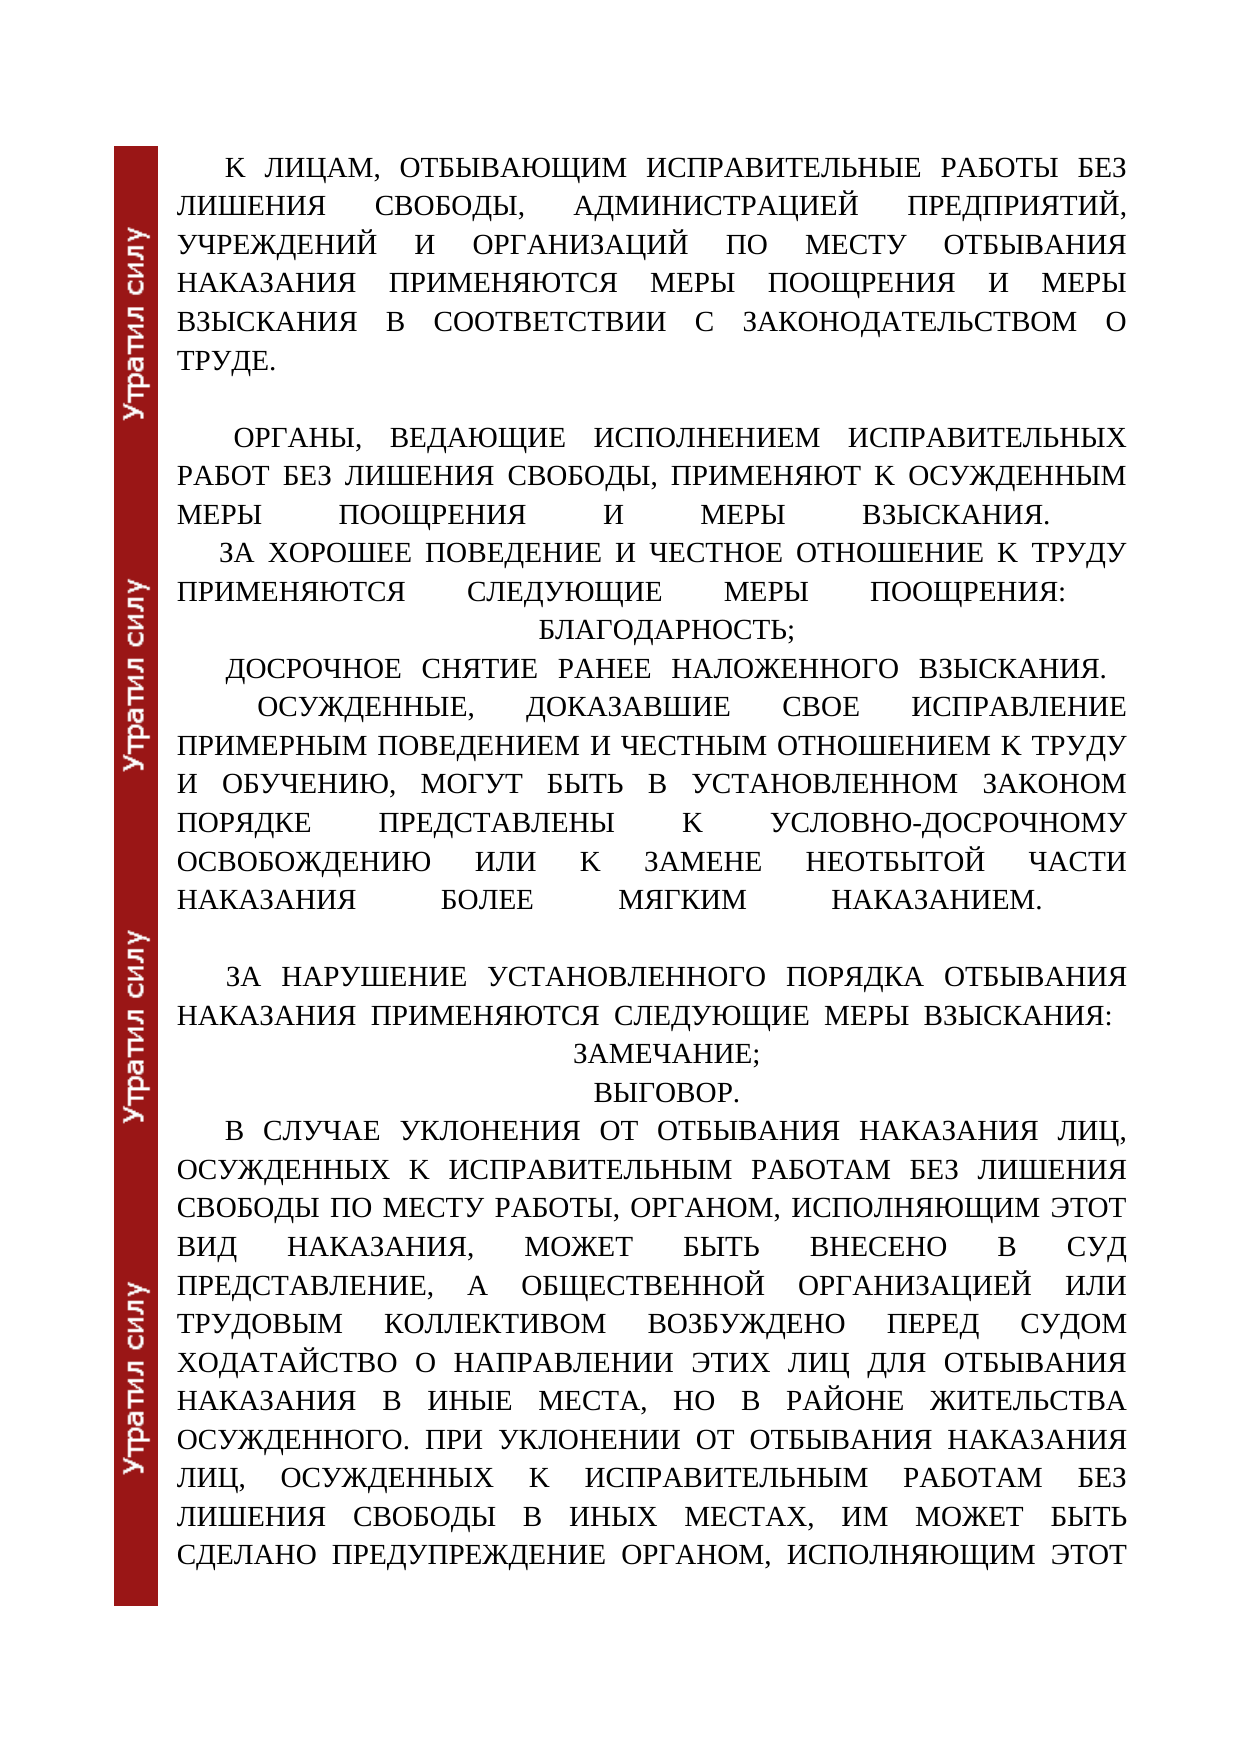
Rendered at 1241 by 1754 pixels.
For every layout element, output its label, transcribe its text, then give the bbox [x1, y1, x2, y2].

picture [114, 1571, 158, 1606]
picture [114, 146, 158, 150]
